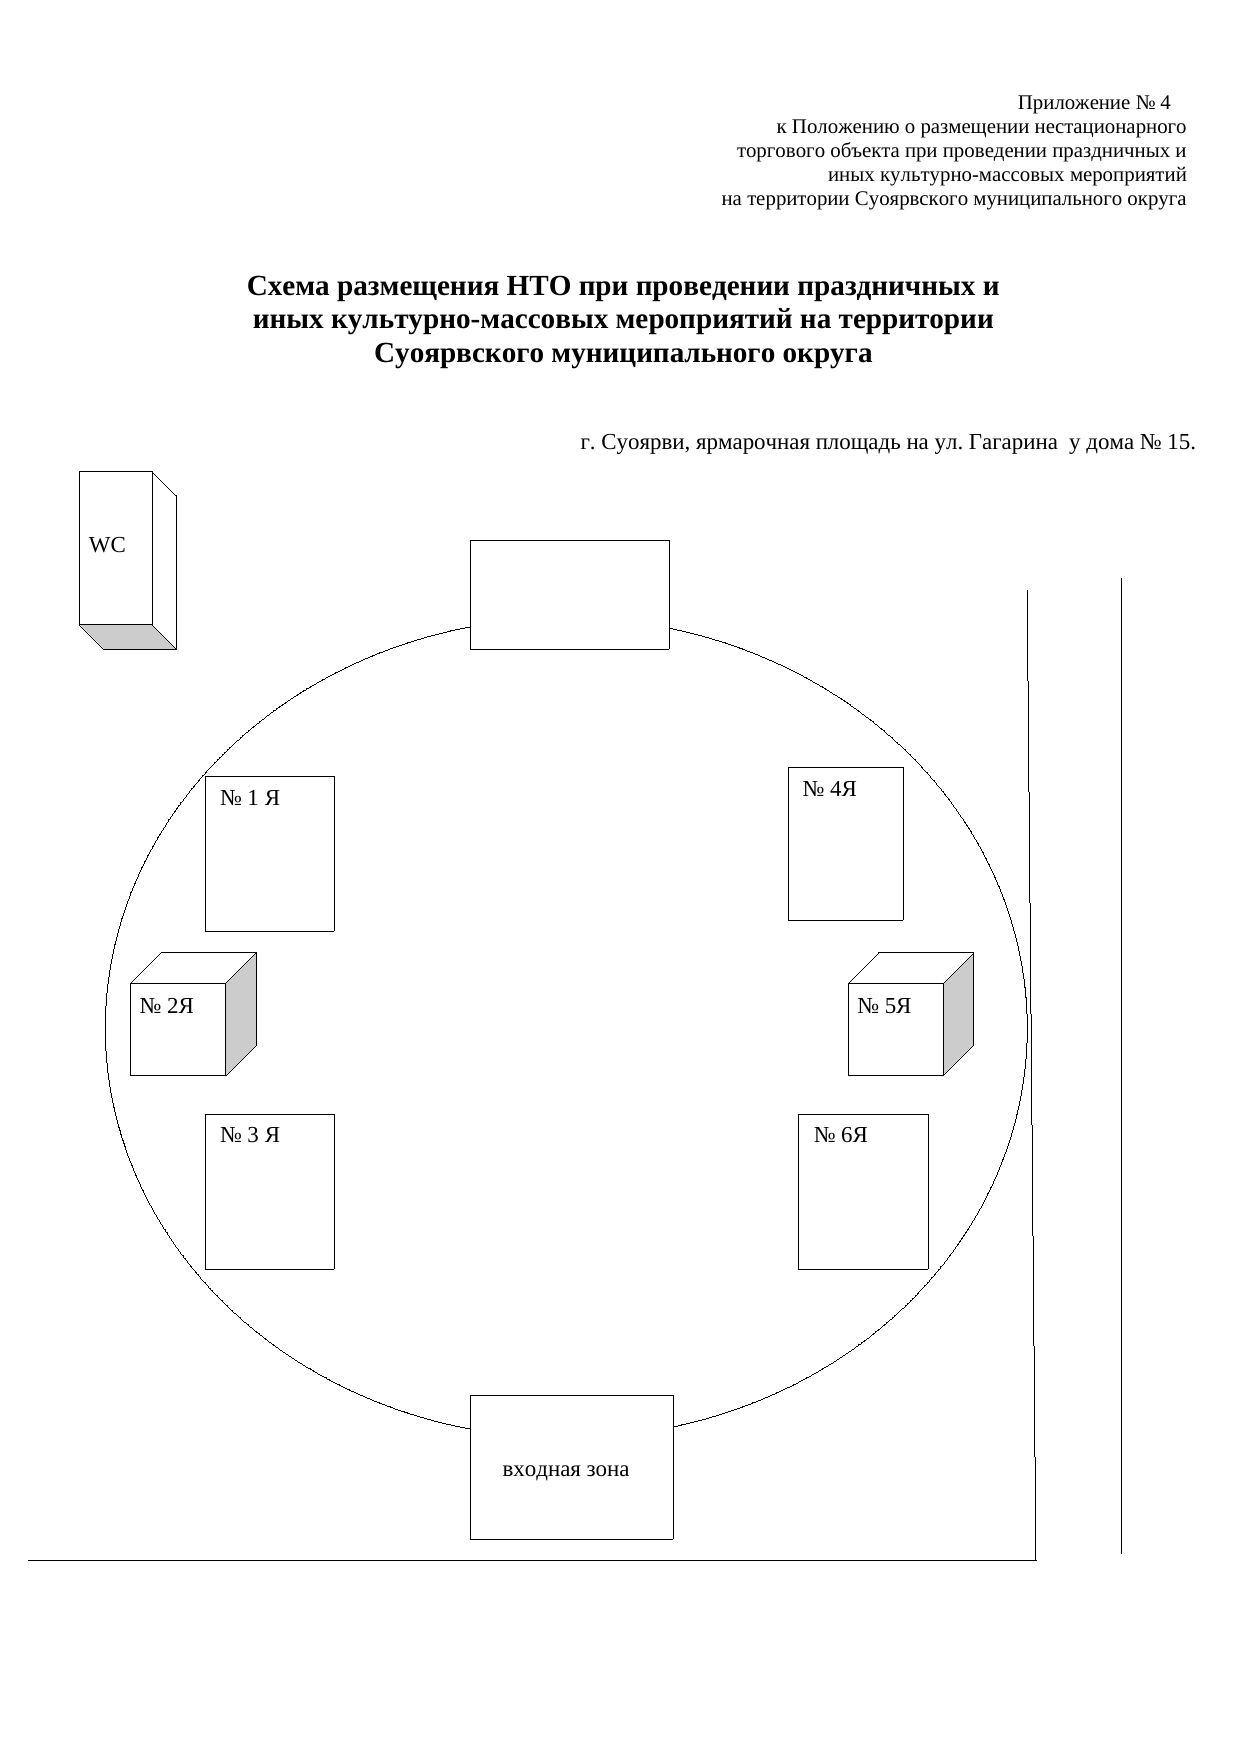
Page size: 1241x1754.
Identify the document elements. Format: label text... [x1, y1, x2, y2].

text иных культурно-массовых мероприятий на территории [50, 301, 1196, 335]
text к Положению о размещении нестационарного торгового объекта при проведении праздничных и иных культурно-массовых мероприятий [689, 114, 1187, 186]
text Схема размещения НТО при проведении праздничных и [50, 268, 1196, 301]
text Приложение № 4 [658, 90, 1187, 114]
text на территории Суоярвского муниципального округа [699, 186, 1187, 210]
text Суоярвского муниципального округа [50, 335, 1196, 368]
text г. Суоярви, ярмарочная площадь на ул. Гагарина у дома № 15. [50, 428, 1196, 454]
